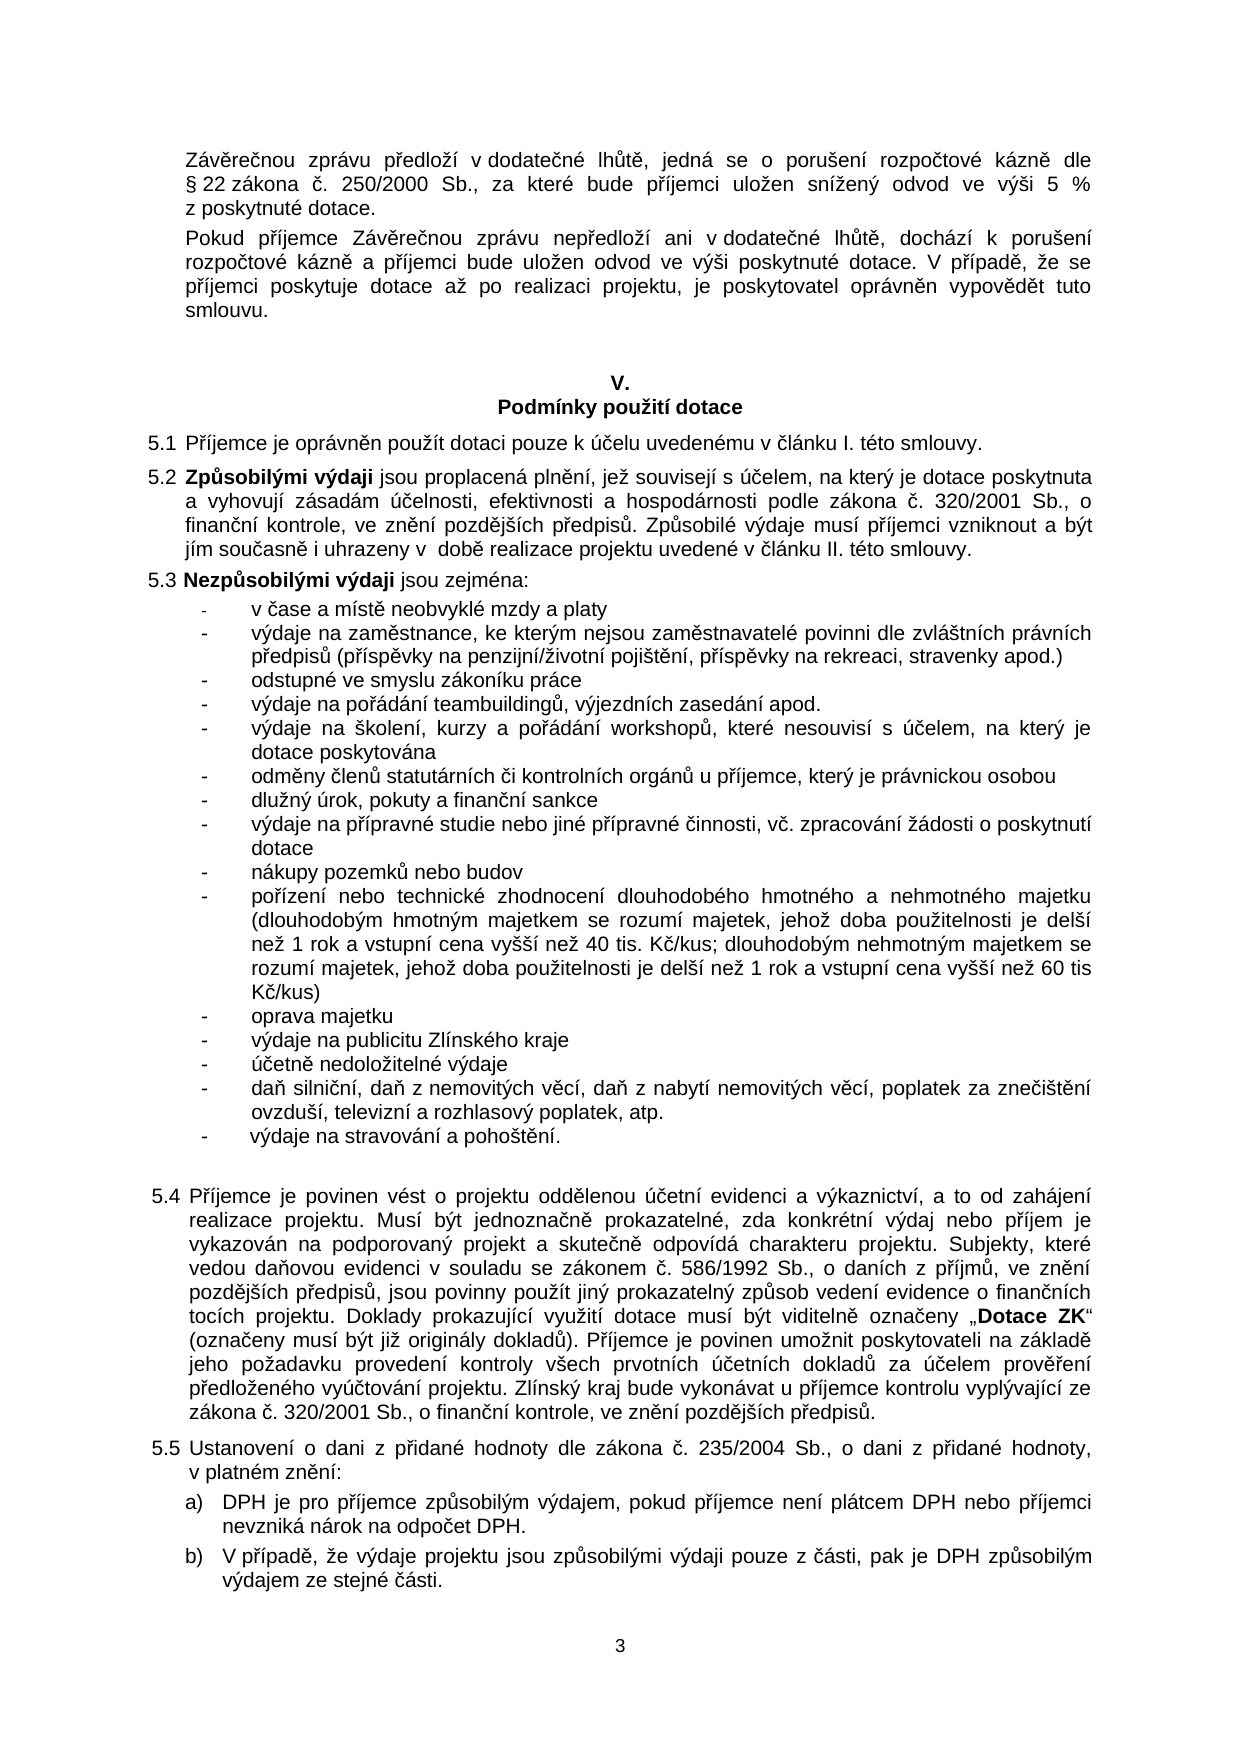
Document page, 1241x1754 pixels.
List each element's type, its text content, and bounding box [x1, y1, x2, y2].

list v čase a místě neobvyklé mzdy a platy [201, 596, 1093, 620]
list výdaje na publicitu Zlínského kraje [201, 1028, 1093, 1052]
list - výdaje na školení, kurzy a pořádání workshopů, které nesouvisí s účelem, na který je dotace poskytována [201, 716, 1093, 764]
list výdaje na pořádání teambuildingů, výjezdních zasedání apod. [201, 692, 1093, 716]
list dlužný úrok, pokuty a finanční sankce [201, 788, 1093, 812]
list výdaje na přípravné studie nebo jiné přípravné činnosti, vč. zpracování žádosti o poskytnutí dotace [201, 812, 1093, 860]
list daň silniční, daň z nemovitých věcí, daň z nabytí nemovitých věcí, poplatek za znečištění ovzduší, televizní a rozhlasový poplatek, atp. [201, 1076, 1093, 1123]
list V případě, že výdaje projektu jsou způsobilými výdaji pouze z části, pak je DPH způsobilým výdajem ze stejné části. [185, 1544, 1093, 1592]
text V. [148, 371, 1093, 394]
list výdaje na stravování a pohoštění. [201, 1123, 1093, 1147]
list Ustanovení o dani z přidané hodnoty dle zákona č. 235/2004 Sb., o dani z přidané hodnoty, v platném znění: [151, 1436, 1093, 1484]
text Pokud příjemce Závěrečnou zprávu nepředloží ani v dodatečné lhůtě, dochází k porušení rozpočtové kázně a příjemci bude uložen odvod ve výši poskytnuté dotace. V případě, že se příjemci poskytuje dotace až po realizaci projektu, je poskytovatel oprávněn vypovědět tuto smlouvu. [185, 226, 1093, 322]
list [148, 148, 1093, 219]
list - odměny členů statutárních či kontrolních orgánů u příjemce, který je právnickou osobou [201, 764, 1093, 788]
list Způsobilými výdaji jsou proplacená plnění, jež souvisejí s účelem, na který je dotace poskytnuta a vyhovují zásadám účelnosti, efektivnosti a hospodárnosti podle zákona č. 320/2001 Sb., o finanční kontrole, ve znění pozdějších předpisů. Způsobilé výdaje musí příjemci vzniknout a být jím současně i uhrazeny v době realizace projektu uvedené v článku II. této smlouvy. [148, 464, 1093, 560]
list Nezpůsobilými výdaji jsou zejména: [148, 568, 1093, 592]
list Příjemce je oprávněn použít dotaci pouze k účelu uvedenému v článku I. této smlouvy. [148, 431, 1093, 455]
list oprava majetku [201, 1004, 1093, 1028]
list DPH je pro příjemce způsobilým výdajem, pokud příjemce není plátcem DPH nebo příjemci nevzniká nárok na odpočet DPH. [185, 1490, 1093, 1538]
list výdaje na zaměstnance, ke kterým nejsou zaměstnavatelé povinni dle zvláštních právních předpisů (příspěvky na penzijní/životní pojištění, příspěvky na rekreaci, stravenky apod.) [201, 620, 1093, 668]
list účetně nedoložitelné výdaje [201, 1052, 1093, 1076]
list nákupy pozemků nebo budov [201, 860, 1093, 884]
list odstupné ve smyslu zákoníku práce [201, 668, 1093, 692]
list Příjemce je povinen vést o projektu oddělenou účetní evidenci a výkaznictví, a to od zahájení realizace projektu. Musí být jednoznačně prokazatelné, zda konkrétní výdaj nebo příjem je vykazován na podporovaný projekt a skutečně odpovídá charakteru projektu. Subjekty, které vedou daňovou evidenci v souladu se zákonem č. 586/1992 Sb., o daních z příjmů, ve znění pozdějších předpisů, jsou povinny použít jiný prokazatelný způsob vedení evidence o finančních tocích projektu. Doklady prokazující využití dotace musí být viditelně označeny „Dotace ZK“ (označeny musí být již originály dokladů). Příjemce je povinen umožnit poskytovateli na základě jeho požadavku provedení kontroly všech prvotních účetních dokladů za účelem prověření předloženého vyúčtování projektu. Zlínský kraj bude vykonávat u příjemce kontrolu vyplývající ze zákona č. 320/2001 Sb., o finanční kontrole, ve znění pozdějších předpisů. [151, 1184, 1093, 1423]
text Podmínky použití dotace [148, 394, 1093, 418]
list pořízení nebo technické zhodnocení dlouhodobého hmotného a nehmotného majetku (dlouhodobým hmotným majetkem se rozumí majetek, jehož doba použitelnosti je delší než 1 rok a vstupní cena vyšší než 40 tis. Kč/kus; dlouhodobým nehmotným majetkem se rozumí majetek, jehož doba použitelnosti je delší než 1 rok a vstupní cena vyšší než 60 tis Kč/kus) [201, 884, 1093, 1004]
